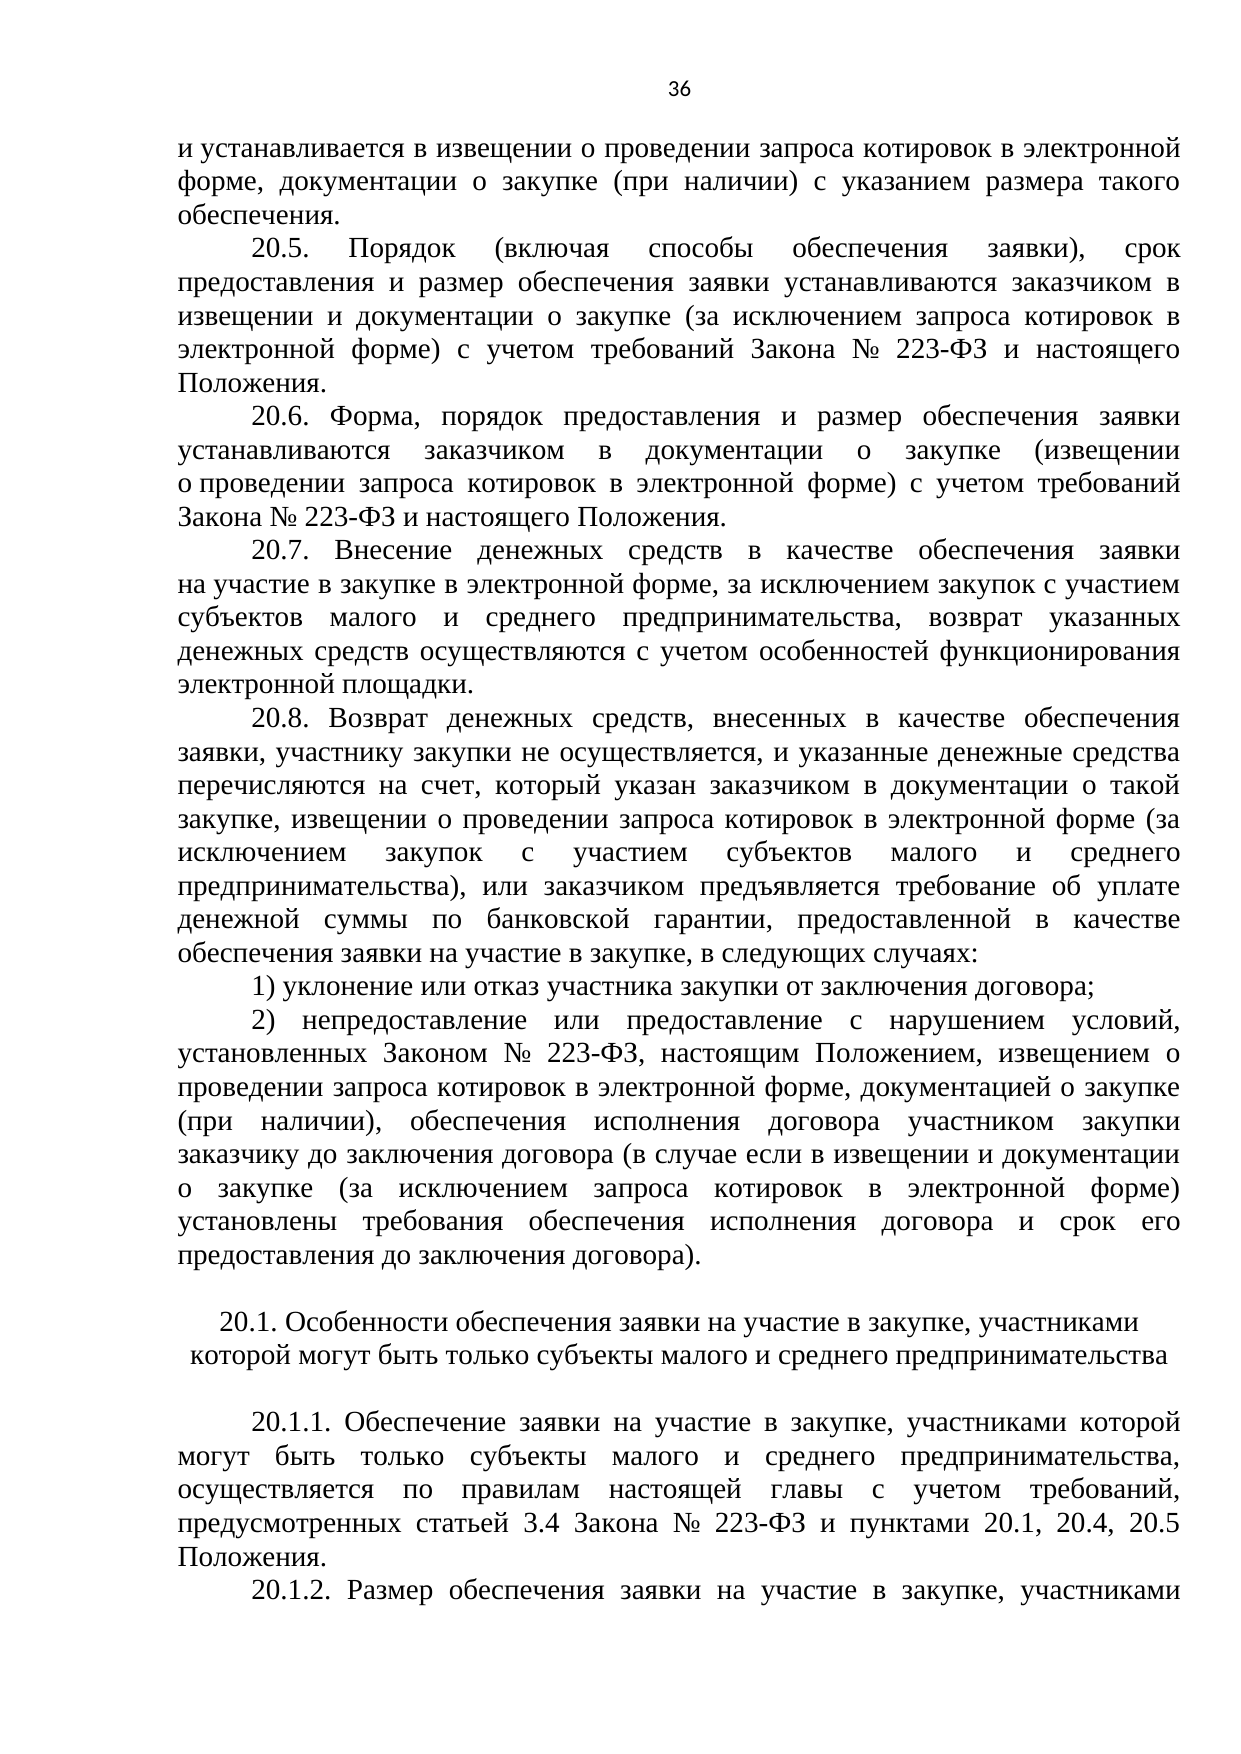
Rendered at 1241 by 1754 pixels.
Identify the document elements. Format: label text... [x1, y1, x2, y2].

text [177, 1572, 1181, 1606]
text 2) непредоставление или предоставление с нарушением условий, установленных Законом № 223-ФЗ, настоящим Положением, извещением о проведении запроса котировок в электронной форме, документацией о закупке (при наличии), обеспечения исполнения договора участником закупки заказчику до заключения договора (в случае если в извещении и документации о закупке (за исключением запроса котировок в электронной форме) установлены требования обеспечения исполнения договора и срок его предоставления до заключения договора). [177, 1002, 1181, 1270]
text 20.7. Внесение денежных средств в качестве обеспечения заявки на участие в закупке в электронной форме, за исключением закупок с участием субъектов малого и среднего предпринимательства, возврат указанных денежных средств осуществляются с учетом особенностей функционирования электронной площадки. [177, 532, 1181, 700]
text 20.8. Возврат денежных средств, внесенных в качестве обеспечения заявки, участнику закупки не осуществляется, и указанные денежные средства перечисляются на счет, который указан заказчиком в документации о такой закупке, извещении о проведении запроса котировок в электронной форме (за исключением закупок с участием субъектов малого и среднего предпринимательства), или заказчиком предъявляется требование об уплате денежной суммы по банковской гарантии, предоставленной в качестве обеспечения заявки на участие в закупке, в следующих случаях: [177, 700, 1181, 968]
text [177, 130, 1181, 231]
text 20.6. Форма, порядок предоставления и размер обеспечения заявки устанавливаются заказчиком в документации о закупке (извещении о проведении запроса котировок в электронной форме) с учетом требований Закона № 223-ФЗ и настоящего Положения. [177, 398, 1181, 532]
text 20.1.1. Обеспечение заявки на участие в закупке, участниками которой могут быть только субъекты малого и среднего предпринимательства, осуществляется по правилам настоящей главы с учетом требований, предусмотренных статьей 3.4 Закона № 223-ФЗ и пунктами 20.1, 20.4, 20.5 Положения. [177, 1404, 1181, 1572]
subtitle 20.1. Особенности обеспечения заявки на участие в закупке, участниками которой могут быть только субъекты малого и среднего предпринимательства [177, 1304, 1181, 1371]
text 1) уклонение или отказ участника закупки от заключения договора; [177, 968, 1181, 1002]
text 20.5. Порядок (включая способы обеспечения заявки), срок предоставления и размер обеспечения заявки устанавливаются заказчиком в извещении и документации о закупке (за исключением запроса котировок в электронной форме) с учетом требований Закона № 223-ФЗ и настоящего Положения. [177, 231, 1181, 398]
